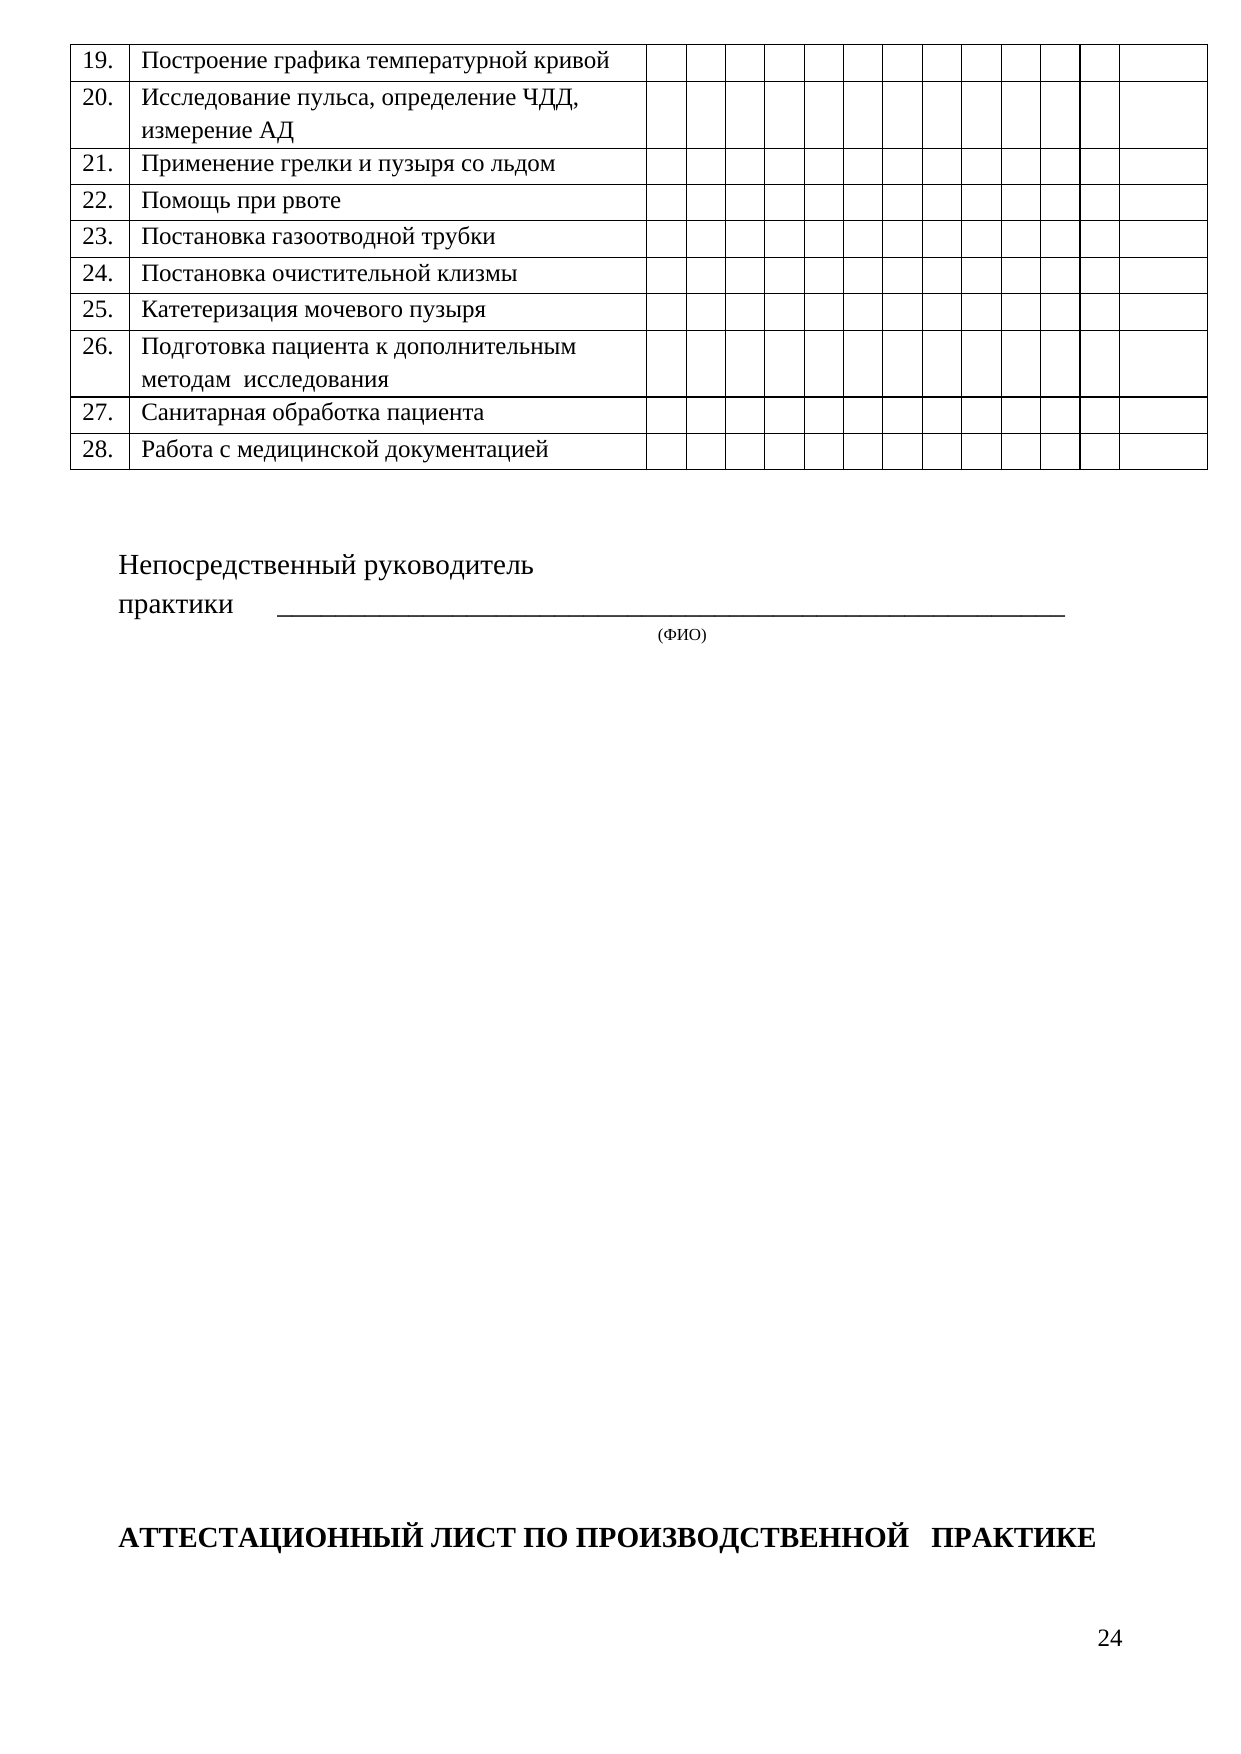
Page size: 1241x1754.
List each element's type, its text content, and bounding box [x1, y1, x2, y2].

table_cell [647, 45, 686, 81]
table_cell [805, 185, 843, 220]
table_cell [726, 258, 764, 293]
table_cell [1002, 434, 1040, 469]
table_cell [687, 45, 725, 81]
text практики ______________________________________________________ [118, 586, 1122, 619]
table_cell [883, 331, 922, 396]
table_cell Подготовка пациента к дополнительным методам исследования [130, 331, 646, 396]
table_cell [923, 221, 961, 257]
table_cell [962, 149, 1001, 184]
table_cell [1002, 82, 1040, 147]
table_cell [883, 398, 922, 433]
table_cell [883, 82, 922, 147]
table_cell [1002, 149, 1040, 184]
table_cell [765, 434, 804, 469]
table_cell [726, 45, 764, 81]
table_cell [726, 185, 764, 220]
table_cell [1002, 294, 1040, 330]
table_cell [1041, 331, 1079, 396]
table_cell [1041, 398, 1079, 433]
text (ФИО) [118, 624, 1122, 658]
table_cell [1041, 149, 1079, 184]
table_cell [647, 434, 686, 469]
table_cell [1041, 221, 1079, 257]
table_cell [765, 82, 804, 147]
table_cell [844, 45, 882, 81]
table_cell [1081, 221, 1119, 257]
table_cell [805, 258, 843, 293]
table_cell [962, 258, 1001, 293]
table_cell [1081, 82, 1119, 147]
table_cell [1002, 398, 1040, 433]
table_cell [765, 331, 804, 396]
table_cell [765, 294, 804, 330]
table_cell [726, 221, 764, 257]
table_cell [1081, 331, 1119, 396]
text АТТЕСТАЦИОННЫЙ ЛИСТ ПО ПРОИЗВОДСТВЕННОЙ ПРАКТИКЕ [118, 1523, 1122, 1554]
table_cell [71, 45, 129, 81]
table_cell [962, 82, 1001, 147]
table_cell [687, 185, 725, 220]
table_cell [1081, 434, 1119, 469]
table_cell [765, 398, 804, 433]
table_cell [844, 258, 882, 293]
table_cell [1120, 149, 1207, 184]
table_cell [1120, 45, 1207, 81]
table_cell Постановка газоотводной трубки [130, 221, 646, 257]
table_cell [687, 294, 725, 330]
table_cell [1041, 434, 1079, 469]
table_cell [1120, 258, 1207, 293]
table_cell [883, 45, 922, 81]
table_cell [765, 149, 804, 184]
table_cell [883, 185, 922, 220]
table_cell [71, 221, 129, 257]
table_cell [647, 185, 686, 220]
table_cell [923, 294, 961, 330]
table_cell [923, 434, 961, 469]
table_cell [687, 82, 725, 147]
table_cell [923, 82, 961, 147]
table_cell [1002, 331, 1040, 396]
table_cell [805, 221, 843, 257]
table_cell [647, 82, 686, 147]
table_cell [726, 82, 764, 147]
table_cell [687, 398, 725, 433]
table_cell [647, 221, 686, 257]
table_cell [883, 258, 922, 293]
table_cell [687, 149, 725, 184]
table_cell Катетеризация мочевого пузыря [130, 294, 646, 330]
table_cell [962, 398, 1001, 433]
table_cell [805, 434, 843, 469]
table_cell Помощь при рвоте [130, 185, 646, 220]
table_cell [1120, 294, 1207, 330]
table_cell [883, 434, 922, 469]
table_cell [923, 185, 961, 220]
table_cell [1041, 82, 1079, 147]
table_cell [1081, 185, 1119, 220]
table_cell [726, 149, 764, 184]
table_cell [1081, 45, 1119, 81]
table_cell [71, 398, 129, 433]
table_cell [71, 258, 129, 293]
table_cell [687, 331, 725, 396]
table_cell [1120, 82, 1207, 147]
table_cell [805, 331, 843, 396]
table_cell [647, 258, 686, 293]
table_cell [71, 294, 129, 330]
table_cell [805, 82, 843, 147]
table_cell [844, 221, 882, 257]
table_cell [1041, 45, 1079, 81]
table_cell Исследование пульса, определение ЧДД, измерение АД [130, 82, 646, 147]
table_cell [883, 149, 922, 184]
text Непосредственный руководитель [118, 547, 1122, 581]
table_cell [726, 434, 764, 469]
table_cell [844, 185, 882, 220]
table_cell [883, 294, 922, 330]
table_cell [647, 149, 686, 184]
table_cell [1081, 258, 1119, 293]
table_cell [765, 45, 804, 81]
table_cell [1041, 294, 1079, 330]
table_cell [1120, 221, 1207, 257]
table_cell [687, 258, 725, 293]
table_cell [765, 185, 804, 220]
table_cell [844, 82, 882, 147]
table_cell [844, 294, 882, 330]
table_cell [1120, 185, 1207, 220]
table_cell Санитарная обработка пациента [130, 398, 646, 433]
table_cell [1002, 258, 1040, 293]
table_cell [647, 294, 686, 330]
table_cell [844, 331, 882, 396]
table_cell [71, 434, 129, 469]
table_cell [765, 258, 804, 293]
table_cell [71, 82, 129, 147]
table_cell [923, 398, 961, 433]
table_cell [1081, 398, 1119, 433]
table_cell [1002, 221, 1040, 257]
table_cell Построение графика температурной кривой [130, 45, 646, 81]
table_cell Работа с медицинской документацией [130, 434, 646, 469]
table_cell [805, 45, 843, 81]
table_cell [1002, 45, 1040, 81]
table_cell Применение грелки и пузыря со льдом [130, 149, 646, 184]
table_cell [1120, 434, 1207, 469]
table_cell [1120, 331, 1207, 396]
table_cell [844, 398, 882, 433]
table_cell [765, 221, 804, 257]
table_cell [687, 221, 725, 257]
table_cell [647, 398, 686, 433]
table_cell [844, 149, 882, 184]
table_cell [71, 185, 129, 220]
table_cell [962, 185, 1001, 220]
table_cell [726, 331, 764, 396]
table_cell [647, 331, 686, 396]
table_cell [923, 258, 961, 293]
table_cell [805, 294, 843, 330]
table_cell Постановка очистительной клизмы [130, 258, 646, 293]
table_cell [962, 221, 1001, 257]
table_cell [805, 398, 843, 433]
table_cell [923, 45, 961, 81]
table_cell [1041, 258, 1079, 293]
table_cell [844, 434, 882, 469]
table_cell [71, 331, 129, 396]
table_cell [726, 294, 764, 330]
table_cell [726, 398, 764, 433]
table_cell [687, 434, 725, 469]
table_cell [1081, 294, 1119, 330]
table_cell [1081, 149, 1119, 184]
table_cell [962, 434, 1001, 469]
table_cell [962, 45, 1001, 81]
table_cell [1041, 185, 1079, 220]
table_cell [923, 149, 961, 184]
table_cell [71, 149, 129, 184]
table_cell [962, 294, 1001, 330]
table_cell [883, 221, 922, 257]
table_cell [1120, 398, 1207, 433]
table_cell [1002, 185, 1040, 220]
table_cell [923, 331, 961, 396]
table_cell [805, 149, 843, 184]
table_cell [962, 331, 1001, 396]
